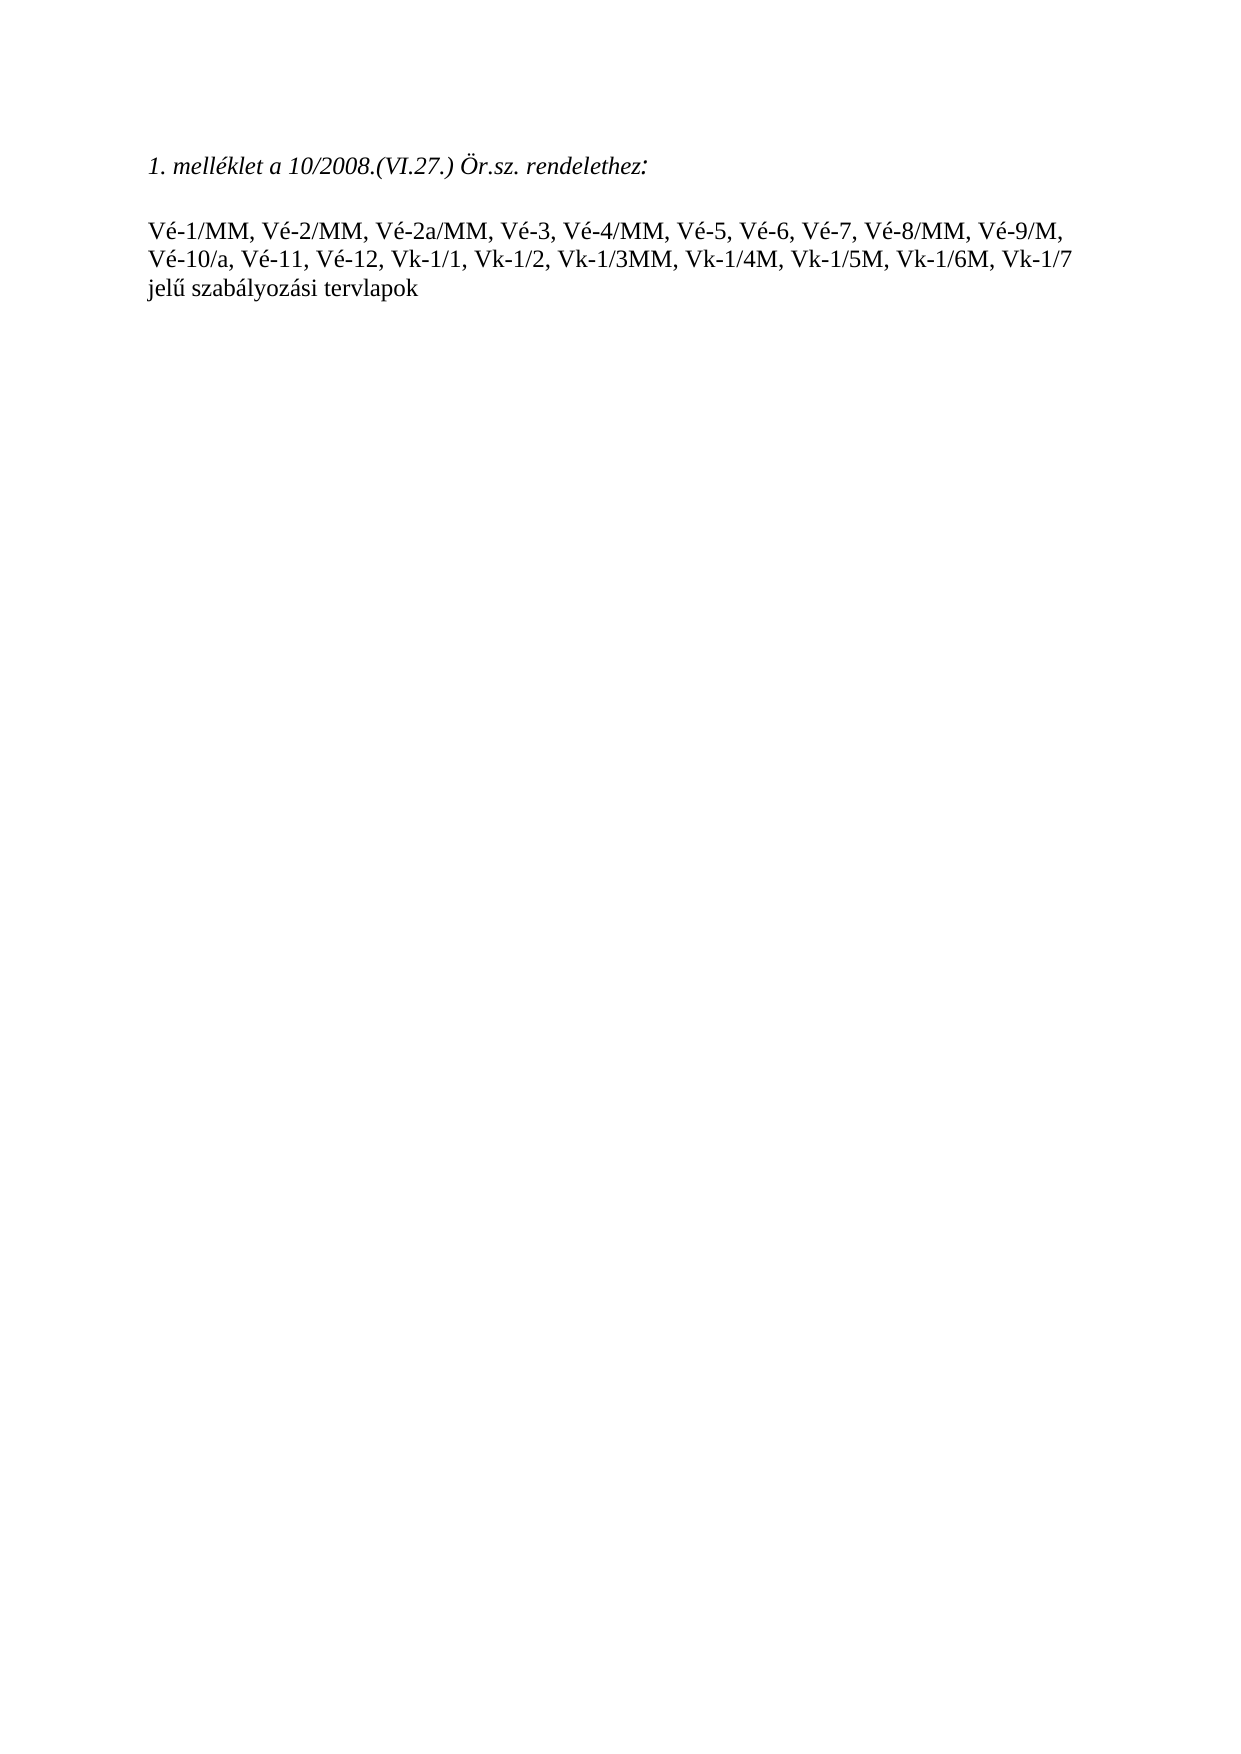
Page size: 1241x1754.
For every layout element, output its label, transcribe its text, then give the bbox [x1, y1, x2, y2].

text 1. melléklet a 10/2008.(VI.27.) Ör.sz. rendelethez: [148, 148, 1093, 182]
text Vé-1/MM, Vé-2/MM, Vé-2a/MM, Vé-3, Vé-4/MM, Vé-5, Vé-6, Vé-7, Vé-8/MM, Vé-9/M, Vé-10/a, Vé-11, Vé-12, Vk-1/1, Vk-1/2, Vk-1/3MM, Vk-1/4M, Vk-1/5M, Vk-1/6M, Vk-1/7 jelű szabályozási tervlapok [148, 216, 1093, 302]
